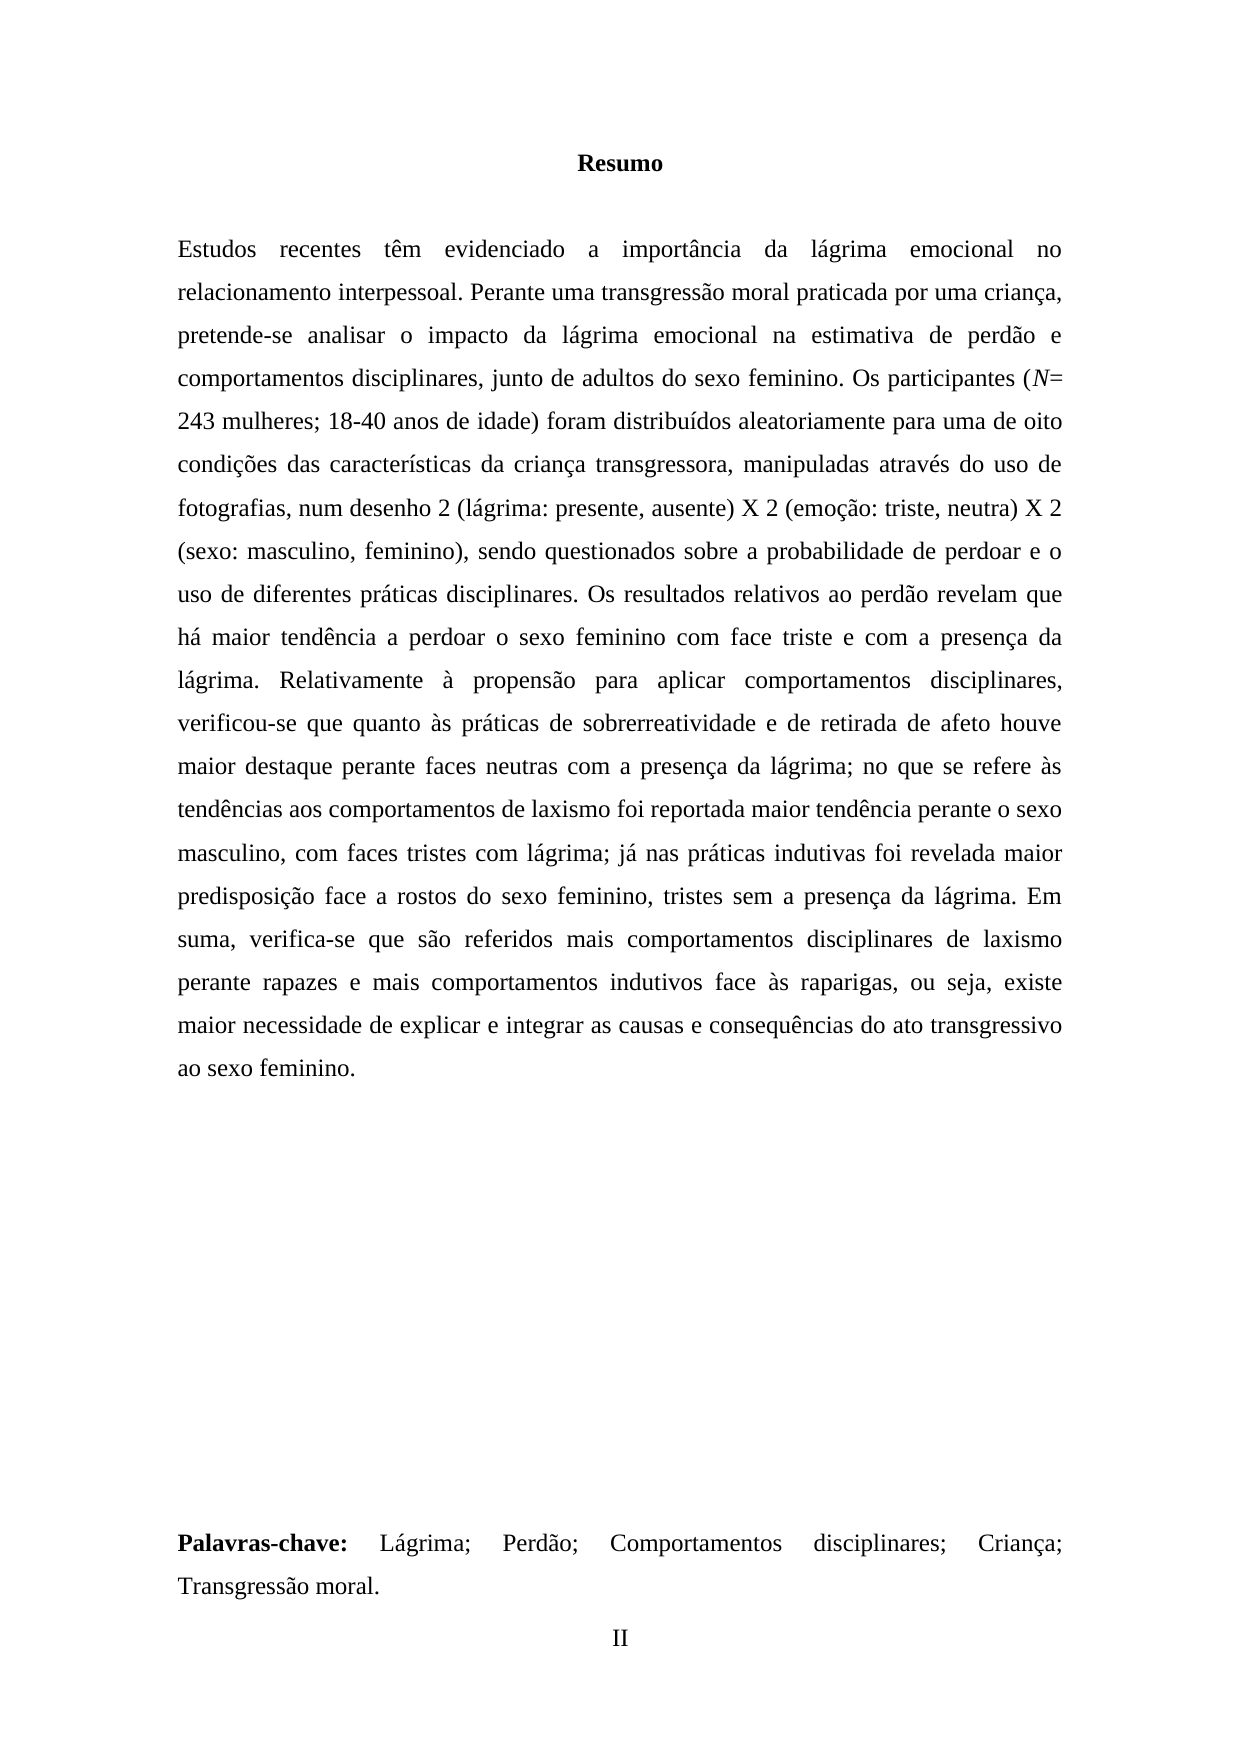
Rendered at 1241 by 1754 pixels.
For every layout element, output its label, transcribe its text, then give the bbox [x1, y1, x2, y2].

text Estudos recentes têm evidenciado a importância da lágrima emocional no relacionamento interpessoal. Perante uma transgressão moral praticada por uma criança, pretende-se analisar o impacto da lágrima emocional na estimativa de perdão e comportamentos disciplinares, junto de adultos do sexo feminino. Os participantes (N= 243 mulheres; 18-40 anos de idade) foram distribuídos aleatoriamente para uma de oito condições das características da criança transgressora, manipuladas através do uso de fotografias, num desenho 2 (lágrima: presente, ausente) X 2 (emoção: triste, neutra) X 2 (sexo: masculino, feminino), sendo questionados sobre a probabilidade de perdoar e o uso de diferentes práticas disciplinares. Os resultados relativos ao perdão revelam que há maior tendência a perdoar o sexo feminino com face triste e com a presença da lágrima. Relativamente à propensão para aplicar comportamentos disciplinares, verificou-se que quanto às práticas de sobrerreatividade e de retirada de afeto houve maior destaque perante faces neutras com a presença da lágrima; no que se refere às tendências aos comportamentos de laxismo foi reportada maior tendência perante o sexo masculino, com faces tristes com lágrima; já nas práticas indutivas foi revelada maior predisposição face a rostos do sexo feminino, tristes sem a presença da lágrima. Em suma, verifica-se que são referidos mais comportamentos disciplinares de laxismo perante rapazes e mais comportamentos indutivos face às raparigas, ou seja, existe maior necessidade de explicar e integrar as causas e consequências do ato transgressivo ao sexo feminino. [177, 234, 1063, 1082]
text Resumo [177, 148, 1063, 176]
text Palavras-chave: Lágrima; Perdão; Comportamentos disciplinares; Criança; Transgressão moral. [177, 1528, 1063, 1599]
